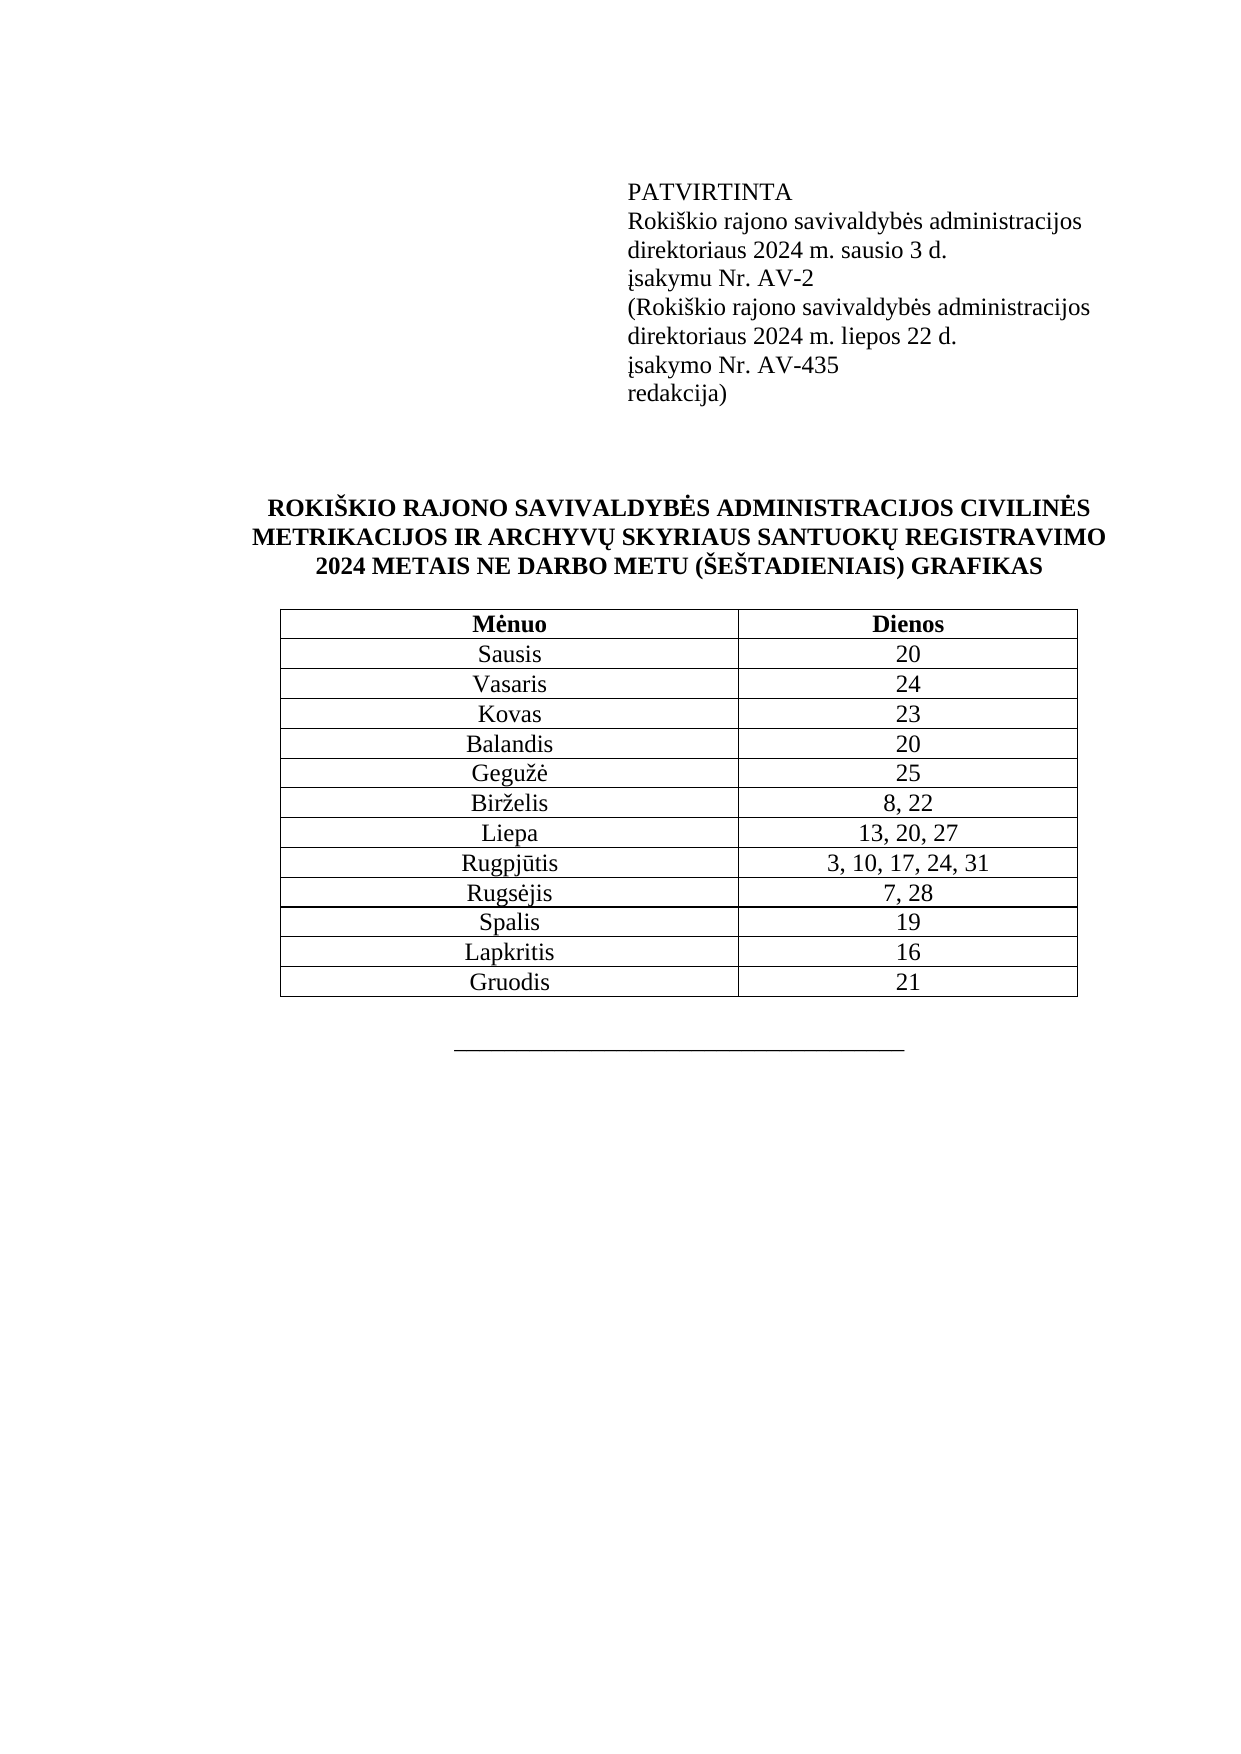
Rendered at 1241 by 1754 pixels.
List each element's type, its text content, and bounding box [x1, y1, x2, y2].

text direktoriaus 2024 m. liepos 22 d. [492, 321, 1181, 350]
table_header Dienos [739, 610, 1077, 638]
text įsakymu Nr. AV-2 [492, 263, 1181, 292]
table_cell Sausis [281, 639, 738, 668]
table_header Mėnuo [281, 610, 738, 638]
table_cell 20 [739, 639, 1077, 668]
text Rokiškio rajono savivaldybės administracijos [492, 206, 1181, 235]
table_cell Liepa [281, 818, 738, 847]
text (Rokiškio rajono savivaldybės administracijos [492, 292, 1181, 321]
text ____________________________________ [177, 1026, 1181, 1054]
table_cell 21 [739, 967, 1077, 996]
table_cell Lapkritis [281, 937, 738, 966]
table_cell 3, 10, 17, 24, 31 [739, 848, 1077, 877]
table_cell Kovas [281, 699, 738, 728]
table_cell Balandis [281, 729, 738, 757]
table_cell Vasaris [281, 669, 738, 698]
table_cell 16 [739, 937, 1077, 966]
table_cell 20 [739, 729, 1077, 757]
text redakcija) [492, 378, 1181, 407]
table_cell Rugpjūtis [281, 848, 738, 877]
table_cell Birželis [281, 788, 738, 817]
table_cell Rugsėjis [281, 878, 738, 906]
table_cell Gegužė [281, 759, 738, 787]
table_cell 24 [739, 669, 1077, 698]
table_cell 25 [739, 759, 1077, 787]
table_cell Spalis [281, 908, 738, 936]
text 2024 METAIS NE DARBO METU (ŠEŠTADIENIAIS) GRAFIKAS [177, 551, 1181, 580]
table_cell 8, 22 [739, 788, 1077, 817]
text įsakymo Nr. AV-435 [492, 350, 1181, 378]
table_cell Gruodis [281, 967, 738, 996]
text PATVIRTINTA [492, 177, 1181, 206]
table_cell 13, 20, 27 [739, 818, 1077, 847]
text ROKIŠKIO RAJONO SAVIVALDYBĖS ADMINISTRACIJOS CIVILINĖS METRIKACIJOS IR ARCHYVŲ SKYRIAUS SANTUOKŲ REGISTRAVIMO [177, 493, 1181, 551]
table_cell 7, 28 [739, 878, 1077, 906]
table_cell 23 [739, 699, 1077, 728]
table_cell 19 [739, 908, 1077, 936]
text direktoriaus 2024 m. sausio 3 d. [492, 235, 1181, 263]
